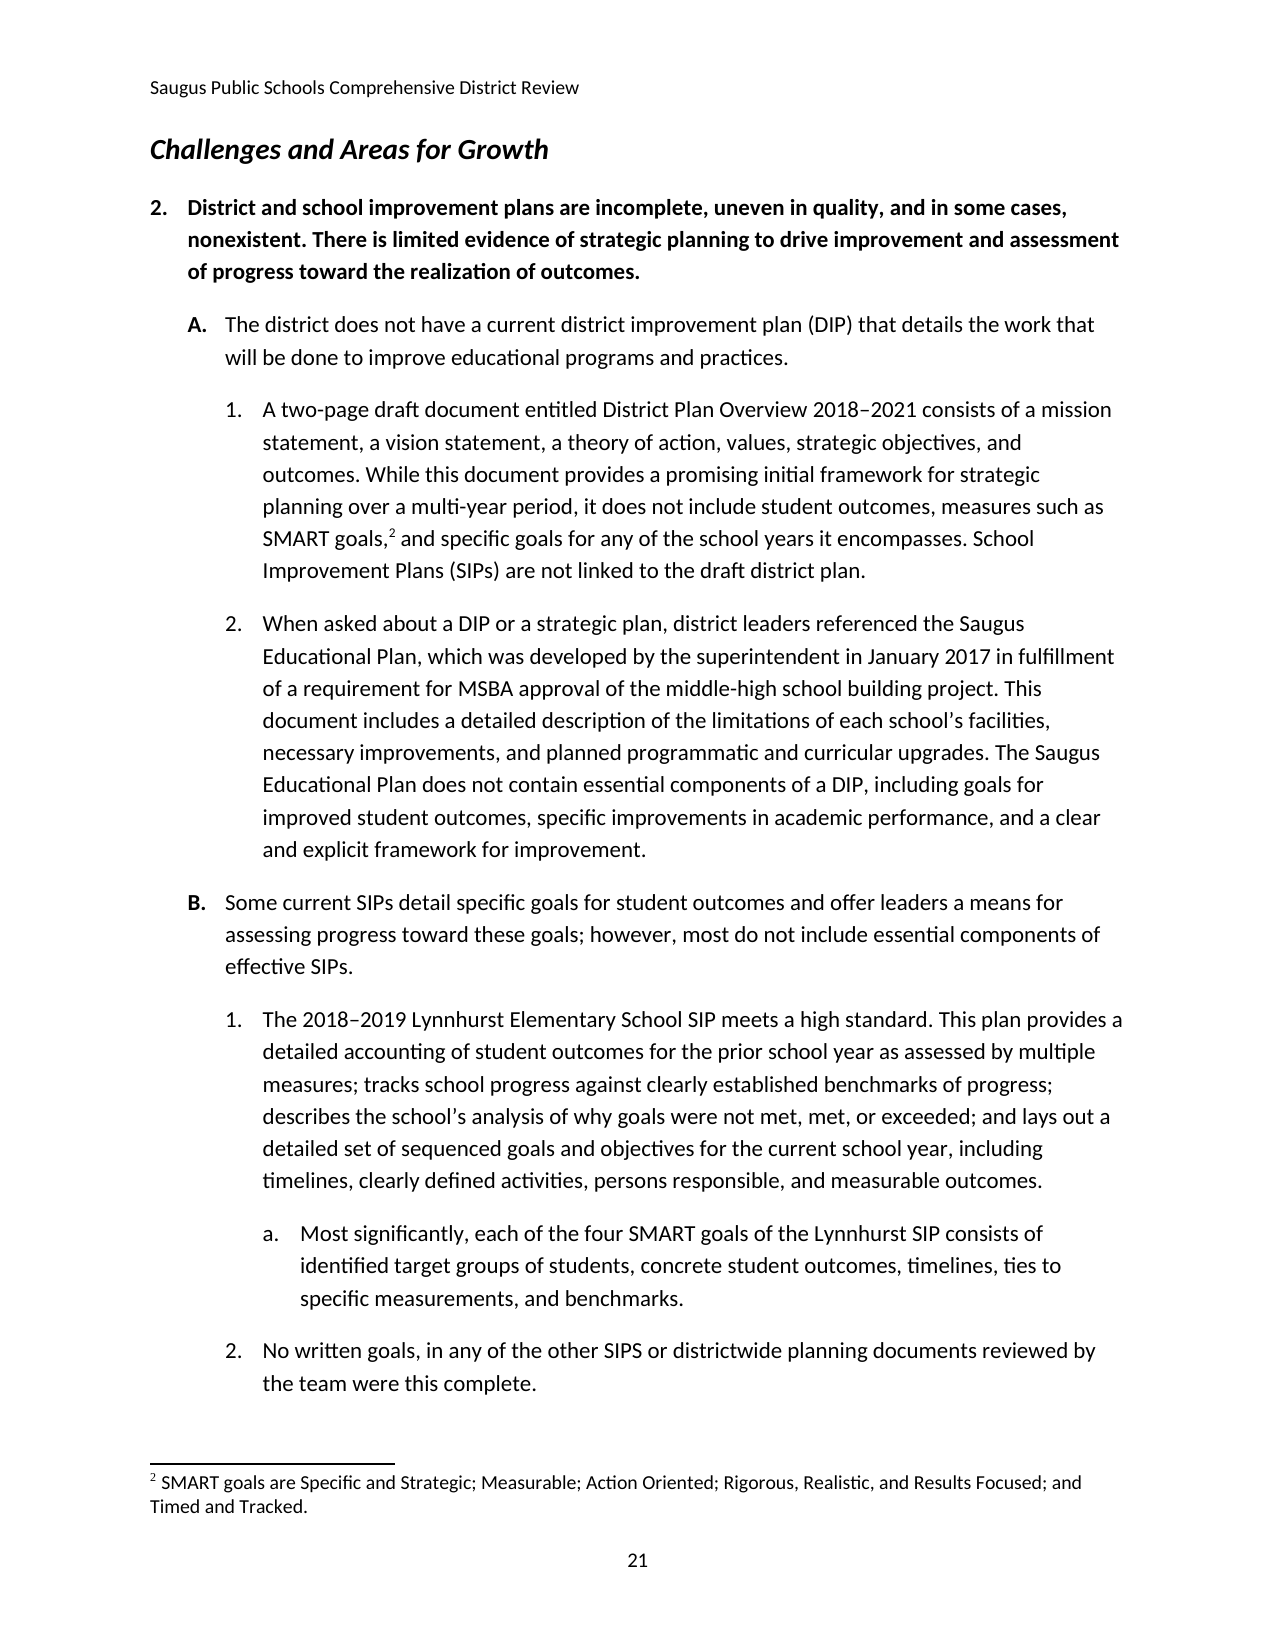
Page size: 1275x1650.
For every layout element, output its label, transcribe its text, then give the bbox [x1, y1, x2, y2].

list The district does not have a current district improvement plan (DIP) that details the work that will be done to improve educational programs and practices. [187, 310, 1125, 371]
text Challenges and Areas for Growth [150, 131, 1125, 167]
list When asked about a DIP or a strategic plan, district leaders referenced the Saugus Educational Plan, which was developed by the superintendent in January 2017 in fulfillment of a requirement for MSBA approval of the middle-high school building project. This document includes a detailed description of the limitations of each school’s facilities, necessary improvements, and planned programmatic and curricular upgrades. The Saugus Educational Plan does not contain essential components of a DIP, including goals for improved student outcomes, specific improvements in academic performance, and a clear and explicit framework for improvement. [225, 609, 1125, 863]
list Some current SIPs detail specific goals for student outcomes and offer leaders a means for assessing progress toward these goals; however, most do not include essential components of effective SIPs. [187, 888, 1125, 980]
list No written goals, in any of the other SIPS or districtwide planning documents reviewed by the team were this complete. [225, 1337, 1125, 1397]
text a. Most significantly, each of the four SMART goals of the Lynnhurst SIP consists of identified target groups of students, concrete student outcomes, timelines, ties to specific measurements, and benchmarks. [262, 1219, 1125, 1312]
text 2. District and school improvement plans are incomplete, uneven in quality, and in some cases, nonexistent. There is limited evidence of strategic planning to drive improvement and assessment of progress toward the realization of outcomes. [150, 193, 1125, 285]
list The 2018–2019 Lynnhurst Elementary School SIP meets a high standard. This plan provides a detailed accounting of student outcomes for the prior school year as assessed by multiple measures; tracks school progress against clearly established benchmarks of progress; describes the school’s analysis of why goals were not met, met, or exceeded; and lays out a detailed set of sequenced goals and objectives for the current school year, including timelines, clearly defined activities, persons responsible, and measurable outcomes. [225, 1005, 1125, 1194]
list A two-page draft document entitled District Plan Overview 2018–2021 consists of a mission statement, a vision statement, a theory of action, values, strategic objectives, and outcomes. While this document provides a promising initial framework for strategic planning over a multi-year period, it does not include student outcomes, measures such as SMART goals, and specific goals for any of the school years it encompasses. School Improvement Plans (SIPs) are not linked to the draft district plan. [225, 396, 1125, 584]
